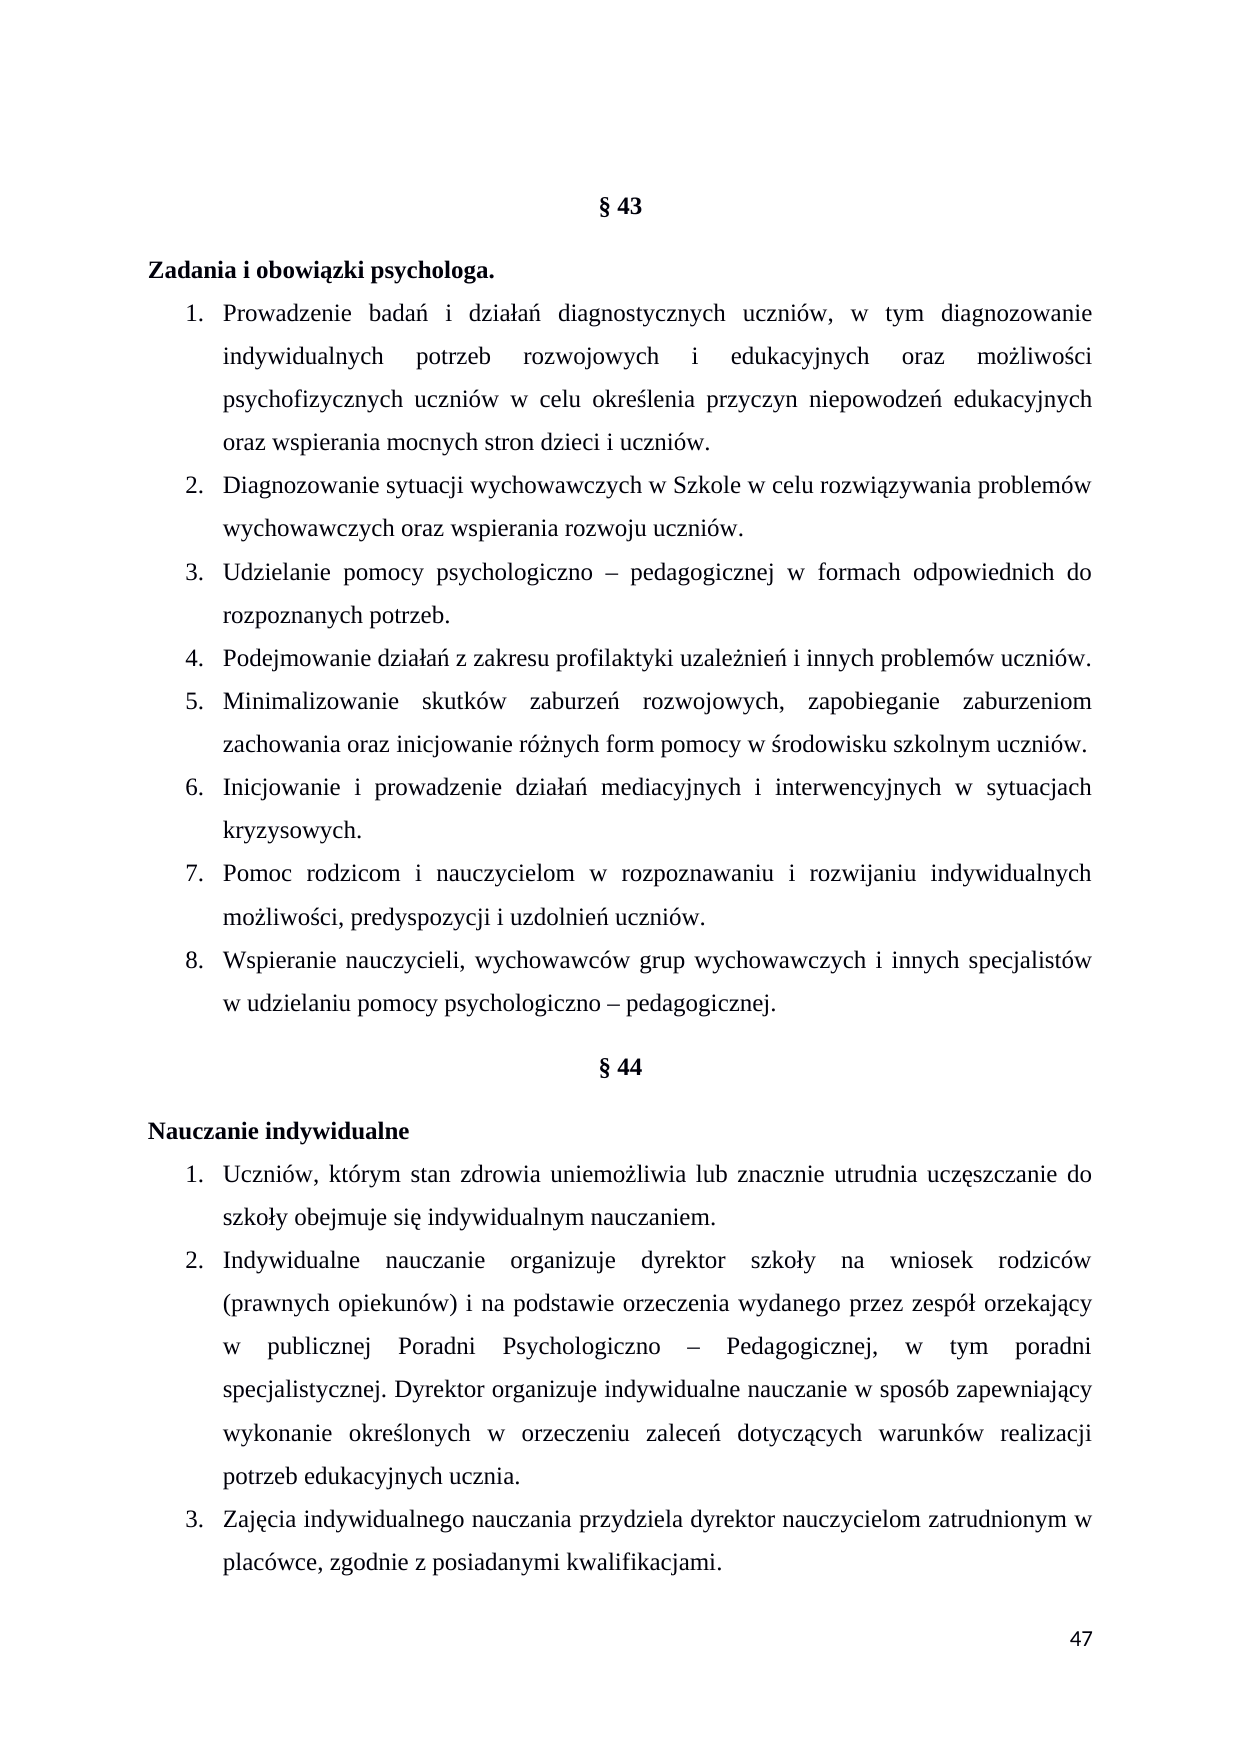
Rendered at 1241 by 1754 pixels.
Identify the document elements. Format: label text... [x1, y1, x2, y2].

list Podejmowanie działań z zakresu profilaktyki uzależnień i innych problemów uczniów. [185, 643, 1093, 672]
list Uczniów, którym stan zdrowia uniemożliwia lub znacznie utrudnia uczęszczanie do szkoły obejmuje się indywidualnym nauczaniem. [185, 1159, 1093, 1231]
list Prowadzenie badań i działań diagnostycznych uczniów, w tym diagnozowanie indywidualnych potrzeb rozwojowych i edukacyjnych oraz możliwości psychofizycznych uczniów w celu określenia przyczyn niepowodzeń edukacyjnych oraz wspierania mocnych stron dzieci i uczniów. [185, 298, 1093, 456]
text Zadania i obowiązki psychologa. [148, 255, 1093, 283]
list Udzielanie pomocy psychologiczno – pedagogicznej w formach odpowiednich do rozpoznanych potrzeb. [185, 557, 1093, 628]
list Indywidualne nauczanie organizuje dyrektor szkoły na wniosek rodziców (prawnych opiekunów) i na podstawie orzeczenia wydanego przez zespół orzekający w publicznej Poradni Psychologiczno – Pedagogicznej, w tym poradni specjalistycznej. Dyrektor organizuje indywidualne nauczanie w sposób zapewniający wykonanie określonych w orzeczeniu zaleceń dotyczących warunków realizacji potrzeb edukacyjnych ucznia. [185, 1245, 1093, 1489]
list Diagnozowanie sytuacji wychowawczych w Szkole w celu rozwiązywania problemów wychowawczych oraz wspierania rozwoju uczniów. [185, 470, 1093, 542]
text Nauczanie indywidualne [148, 1116, 1093, 1144]
list Wspieranie nauczycieli, wychowawców grup wychowawczych i innych specjalistów w udzielaniu pomocy psychologiczno – pedagogicznej. [185, 945, 1093, 1017]
list Minimalizowanie skutków zaburzeń rozwojowych, zapobieganie zaburzeniom zachowania oraz inicjowanie różnych form pomocy w środowisku szkolnym uczniów. [185, 686, 1093, 758]
list Inicjowanie i prowadzenie działań mediacyjnych i interwencyjnych w sytuacjach kryzysowych. [185, 772, 1093, 844]
text § 43 [148, 191, 1093, 219]
text § 44 [148, 1052, 1093, 1081]
list Pomoc rodzicom i nauczycielom w rozpoznawaniu i rozwijaniu indywidualnych możliwości, predyspozycji i uzdolnień uczniów. [185, 858, 1093, 930]
list Zajęcia indywidualnego nauczania przydziela dyrektor nauczycielom zatrudnionym w placówce, zgodnie z posiadanymi kwalifikacjami. [185, 1504, 1093, 1576]
